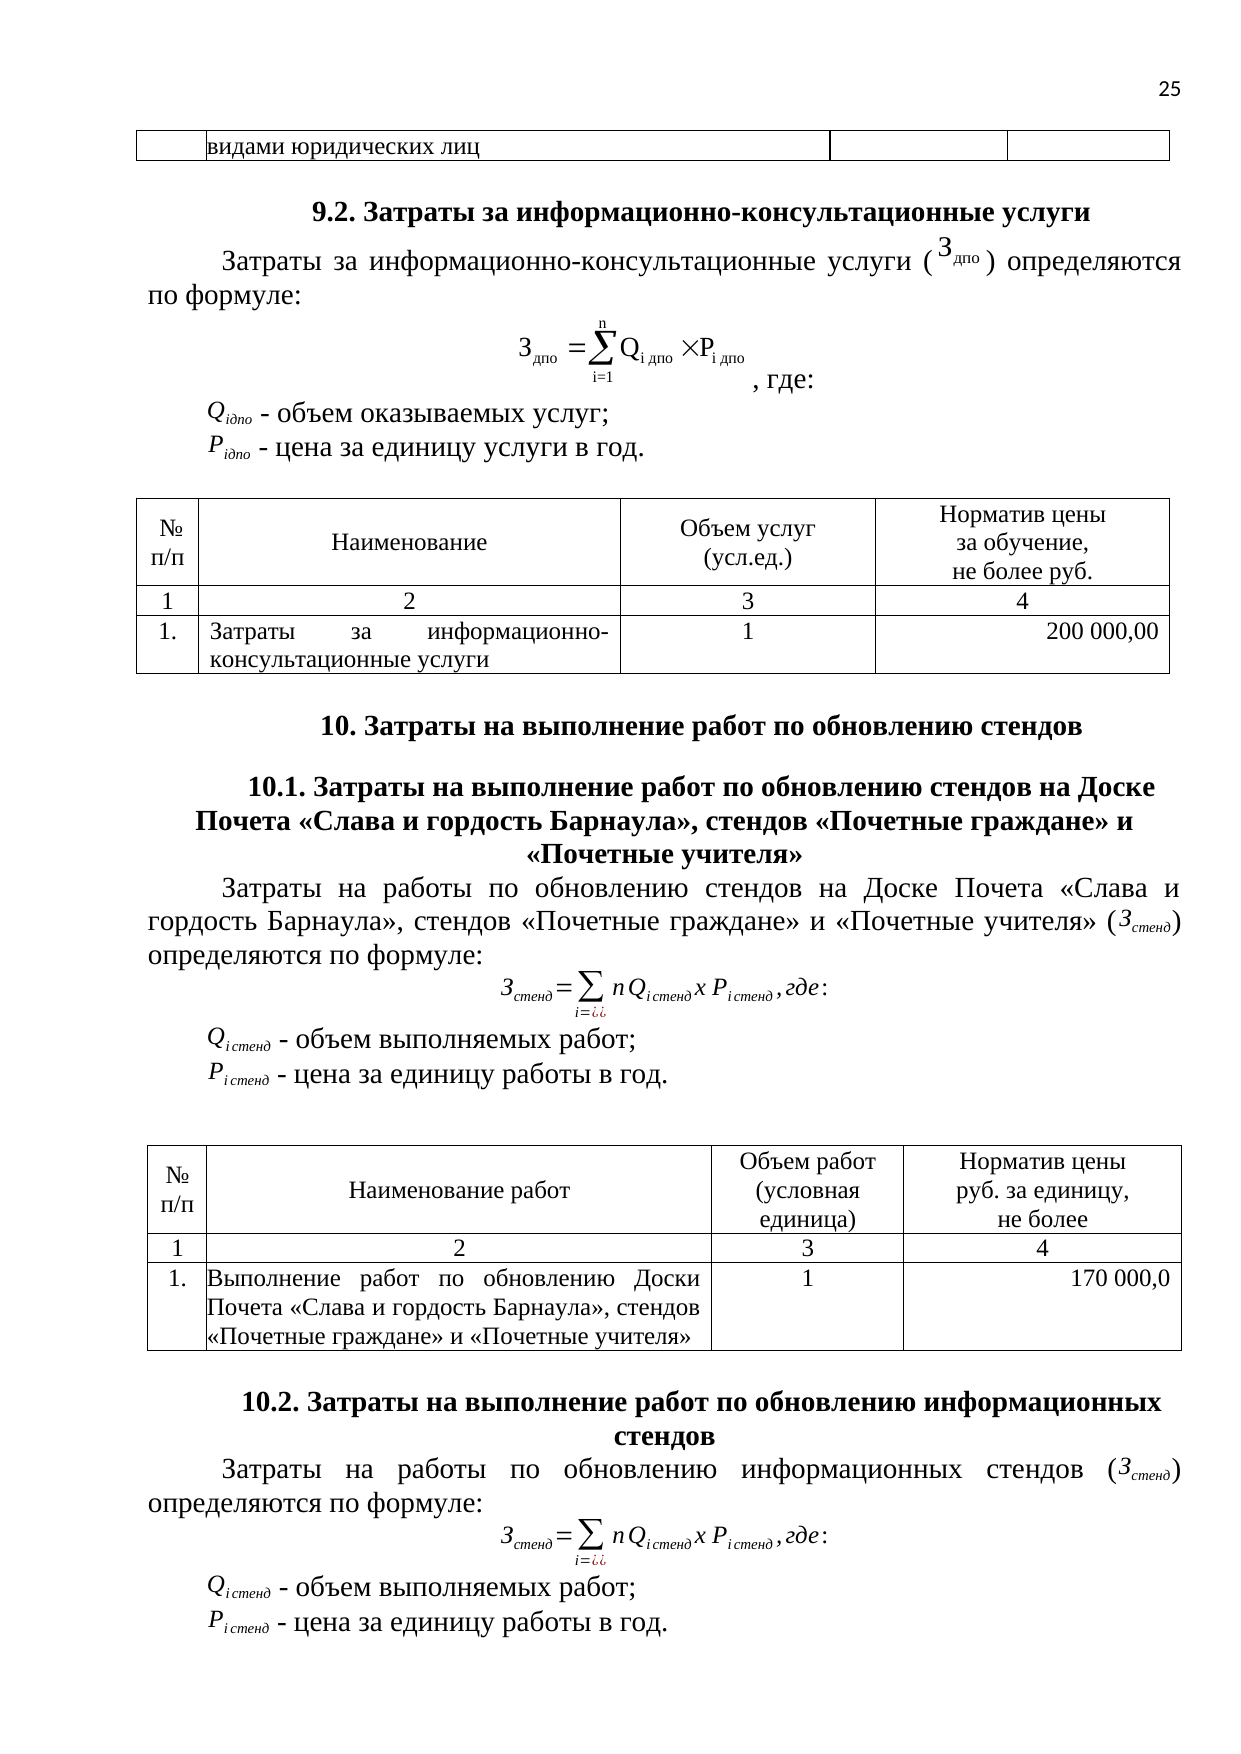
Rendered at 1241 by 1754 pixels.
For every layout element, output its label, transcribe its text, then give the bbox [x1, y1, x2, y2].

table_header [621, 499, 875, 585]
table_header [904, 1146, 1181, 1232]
text - цена за единицу работы в год. [148, 1604, 1181, 1638]
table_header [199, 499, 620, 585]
text , где: [148, 310, 1181, 395]
text - цена за единицу услуги в год. [148, 429, 1181, 464]
text - цена за единицу работы в год. [148, 1056, 1181, 1091]
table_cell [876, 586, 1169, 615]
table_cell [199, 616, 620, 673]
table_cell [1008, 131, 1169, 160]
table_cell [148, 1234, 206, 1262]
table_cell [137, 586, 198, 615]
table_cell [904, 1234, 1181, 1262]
text 10.2. Затраты на выполнение работ по обновлению информационных стендов [148, 1384, 1181, 1451]
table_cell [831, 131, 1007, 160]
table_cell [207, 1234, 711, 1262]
text Затраты на работы по обновлению информационных стендов () определяются по формуле: [148, 1451, 1181, 1518]
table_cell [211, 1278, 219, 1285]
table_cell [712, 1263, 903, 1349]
text 10.1. Затраты на выполнение работ по обновлению стендов на Доске Почета «Слава и гордость Барнаула», стендов «Почетные граждане» и «Почетные учителя» [148, 769, 1181, 870]
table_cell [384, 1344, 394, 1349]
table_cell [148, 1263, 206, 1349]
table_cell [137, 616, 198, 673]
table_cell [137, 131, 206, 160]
text Затраты на работы по обновлению стендов на Доске Почета «Слава и гордость Барнаула», стендов «Почетные граждане» и «Почетные учителя» () определяются по формуле: [148, 870, 1181, 971]
text - объем выполняемых работ; [148, 1569, 1181, 1604]
text - объем выполняемых работ; [148, 1021, 1181, 1056]
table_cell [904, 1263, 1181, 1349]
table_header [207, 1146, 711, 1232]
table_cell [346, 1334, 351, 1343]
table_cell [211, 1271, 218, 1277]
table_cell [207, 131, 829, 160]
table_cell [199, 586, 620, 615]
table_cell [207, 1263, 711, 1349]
text Затраты за информационно-консультационные услуги () определяются по формуле: [148, 228, 1181, 310]
text - объем оказываемых услуг; [148, 395, 1181, 429]
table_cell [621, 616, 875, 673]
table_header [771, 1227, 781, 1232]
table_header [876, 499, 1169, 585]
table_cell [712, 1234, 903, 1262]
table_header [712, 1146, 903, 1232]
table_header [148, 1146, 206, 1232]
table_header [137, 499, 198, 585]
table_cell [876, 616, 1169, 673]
text 9.2. Затраты за информационно-консультационные услуги [148, 194, 1181, 228]
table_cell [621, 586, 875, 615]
text 10. Затраты на выполнение работ по обновлению стендов [148, 708, 1181, 741]
